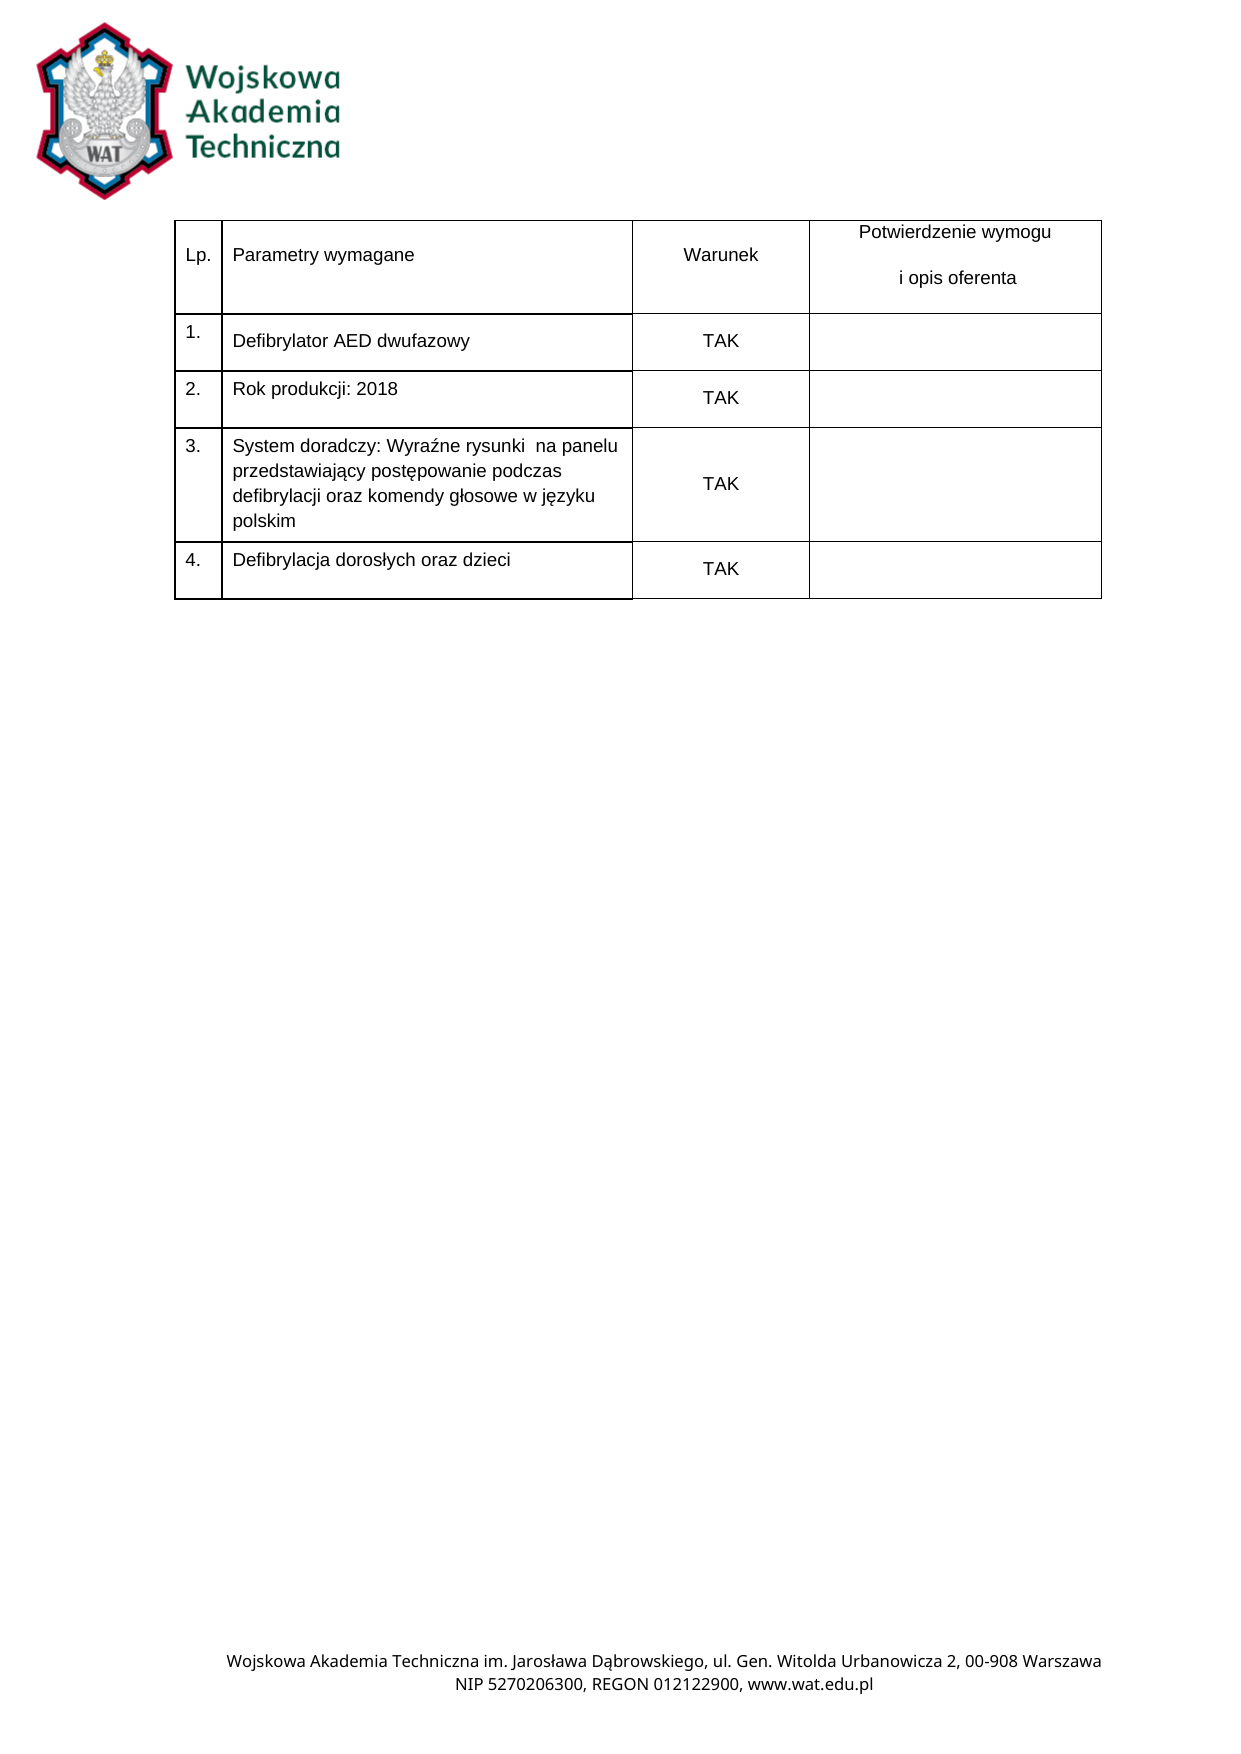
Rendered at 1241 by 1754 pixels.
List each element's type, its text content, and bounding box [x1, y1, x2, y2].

table_header Potwierdzenie wymogu i opis oferenta [810, 221, 1101, 313]
table_cell Defibrylator AED dwufazowy [223, 315, 632, 370]
table_cell TAK [633, 314, 809, 370]
table_cell TAK [633, 428, 809, 541]
table_cell [176, 315, 221, 370]
picture [0, 0, 1042, 315]
table_cell [810, 542, 1101, 598]
table_cell [176, 429, 221, 541]
table_cell Defibrylacja dorosłych oraz dzieci [223, 543, 632, 598]
table_header Parametry wymagane [223, 221, 632, 313]
table_cell Rok produkcji: 2018 [223, 372, 632, 427]
table_cell [810, 314, 1101, 370]
table_cell [810, 428, 1101, 541]
table_cell [176, 372, 221, 427]
table_cell System doradczy: Wyraźne rysunki na panelu przedstawiający postępowanie podczas defibrylacji oraz komendy głosowe w języku polskim [223, 429, 632, 541]
table_cell [810, 371, 1101, 427]
table_cell [176, 543, 221, 598]
table_cell TAK [633, 542, 809, 598]
table_cell TAK [633, 371, 809, 427]
table_header Warunek [633, 221, 809, 313]
table_header Lp. [176, 221, 221, 313]
